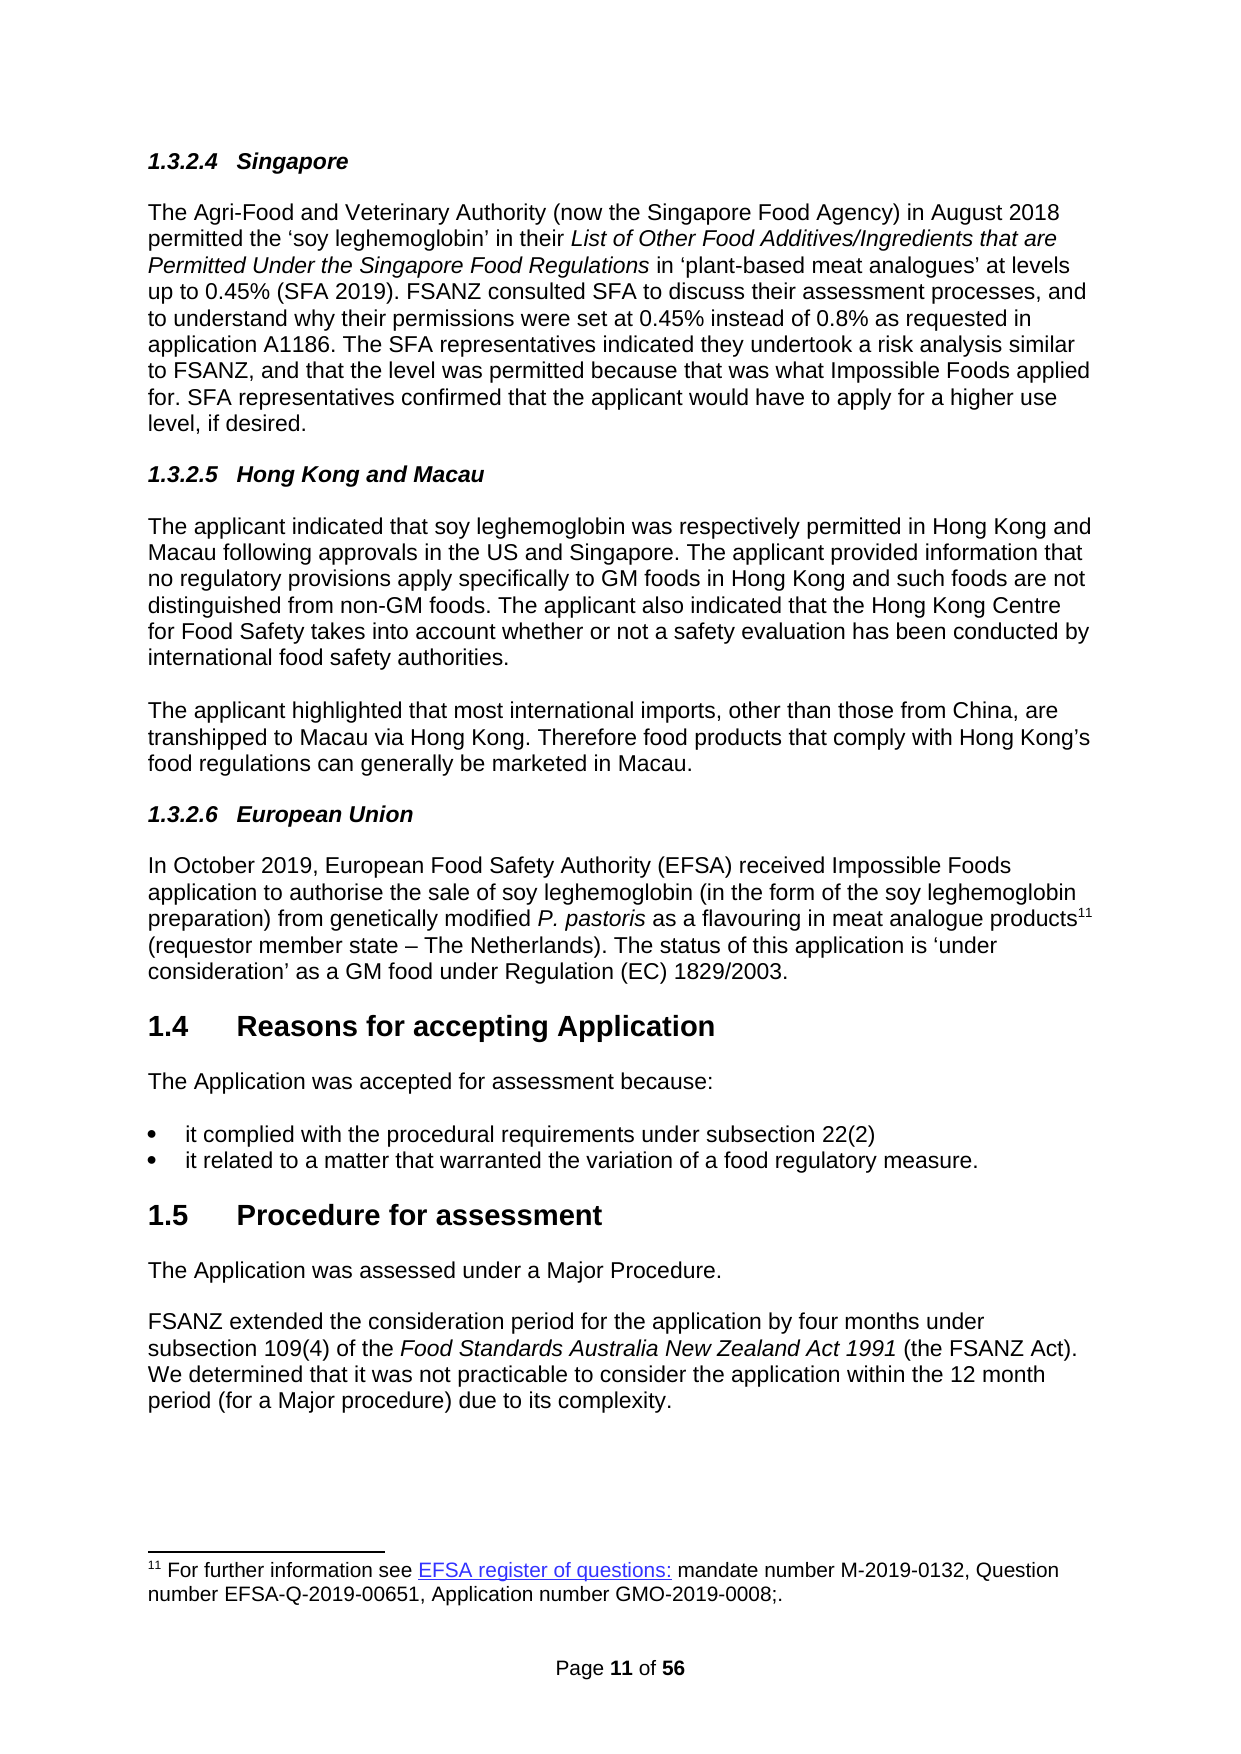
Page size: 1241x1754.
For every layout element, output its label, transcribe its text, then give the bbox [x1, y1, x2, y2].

text The applicant highlighted that most international imports, other than those from China, are transhipped to Macau via Hong Kong. Therefore food products that comply with Hong Kong’s food regulations can generally be marketed in Macau. [148, 697, 1092, 776]
subtitle 1.3.2.4 Singapore [148, 148, 1092, 174]
subtitle 1.4 Reasons for accepting Application [148, 1009, 1092, 1043]
subtitle 1.3.2.6 European Union [148, 801, 1092, 827]
text The Agri-Food and Veterinary Authority (now the Singapore Food Agency) in August 2018 permitted the ‘soy leghemoglobin’ in their List of Other Food Additives/Ingredients that are Permitted Under the Singapore Food Regulations in ‘plant-based meat analogues’ at levels up to 0.45% (SFA 2019). FSANZ consulted SFA to discuss their assessment processes, and to understand why their permissions were set at 0.45% instead of 0.8% as requested in application A1186. The SFA representatives indicated they undertook a risk analysis similar to FSANZ, and that the level was permitted because that was what Impossible Foods applied for. SFA representatives confirmed that the applicant would have to apply for a higher use level, if desired. [148, 199, 1092, 436]
text In October 2019, European Food Safety Authority (EFSA) received Impossible Foods application to authorise the sale of soy leghemoglobin (in the form of the soy leghemoglobin preparation) from genetically modified P. pastoris as a flavouring in meat analogue products (requestor member state – The Netherlands). The status of this application is ‘under consideration’ as a GM food under Regulation (EC) 1829/2003. [148, 852, 1092, 984]
subtitle 1.3.2.5 Hong Kong and Macau [148, 461, 1092, 488]
text The Application was assessed under a Major Procedure. [148, 1257, 1092, 1283]
text The applicant indicated that soy leghemoglobin was respectively permitted in Hong Kong and Macau following approvals in the US and Singapore. The applicant provided information that no regulatory provisions apply specifically to GM foods in Hong Kong and such foods are not distinguished from non-GM foods. The applicant also indicated that the Hong Kong Centre for Food Safety takes into account whether or not a safety evaluation has been conducted by international food safety authorities. [148, 513, 1092, 671]
text FSANZ extended the consideration period for the application by four months under subsection 109(4) of the Food Standards Australia New Zealand Act 1991 (the FSANZ Act). We determined that it was not practicable to consider the application within the 12 month period (for a Major procedure) due to its complexity. [148, 1308, 1092, 1413]
subtitle 1.5 Procedure for assessment [148, 1198, 1092, 1232]
list it complied with the procedural requirements under subsection 22(2) [148, 1121, 1092, 1147]
list it related to a matter that warranted the variation of a food regulatory measure. [148, 1147, 1092, 1173]
text The Application was accepted for assessment because: [148, 1068, 1092, 1094]
